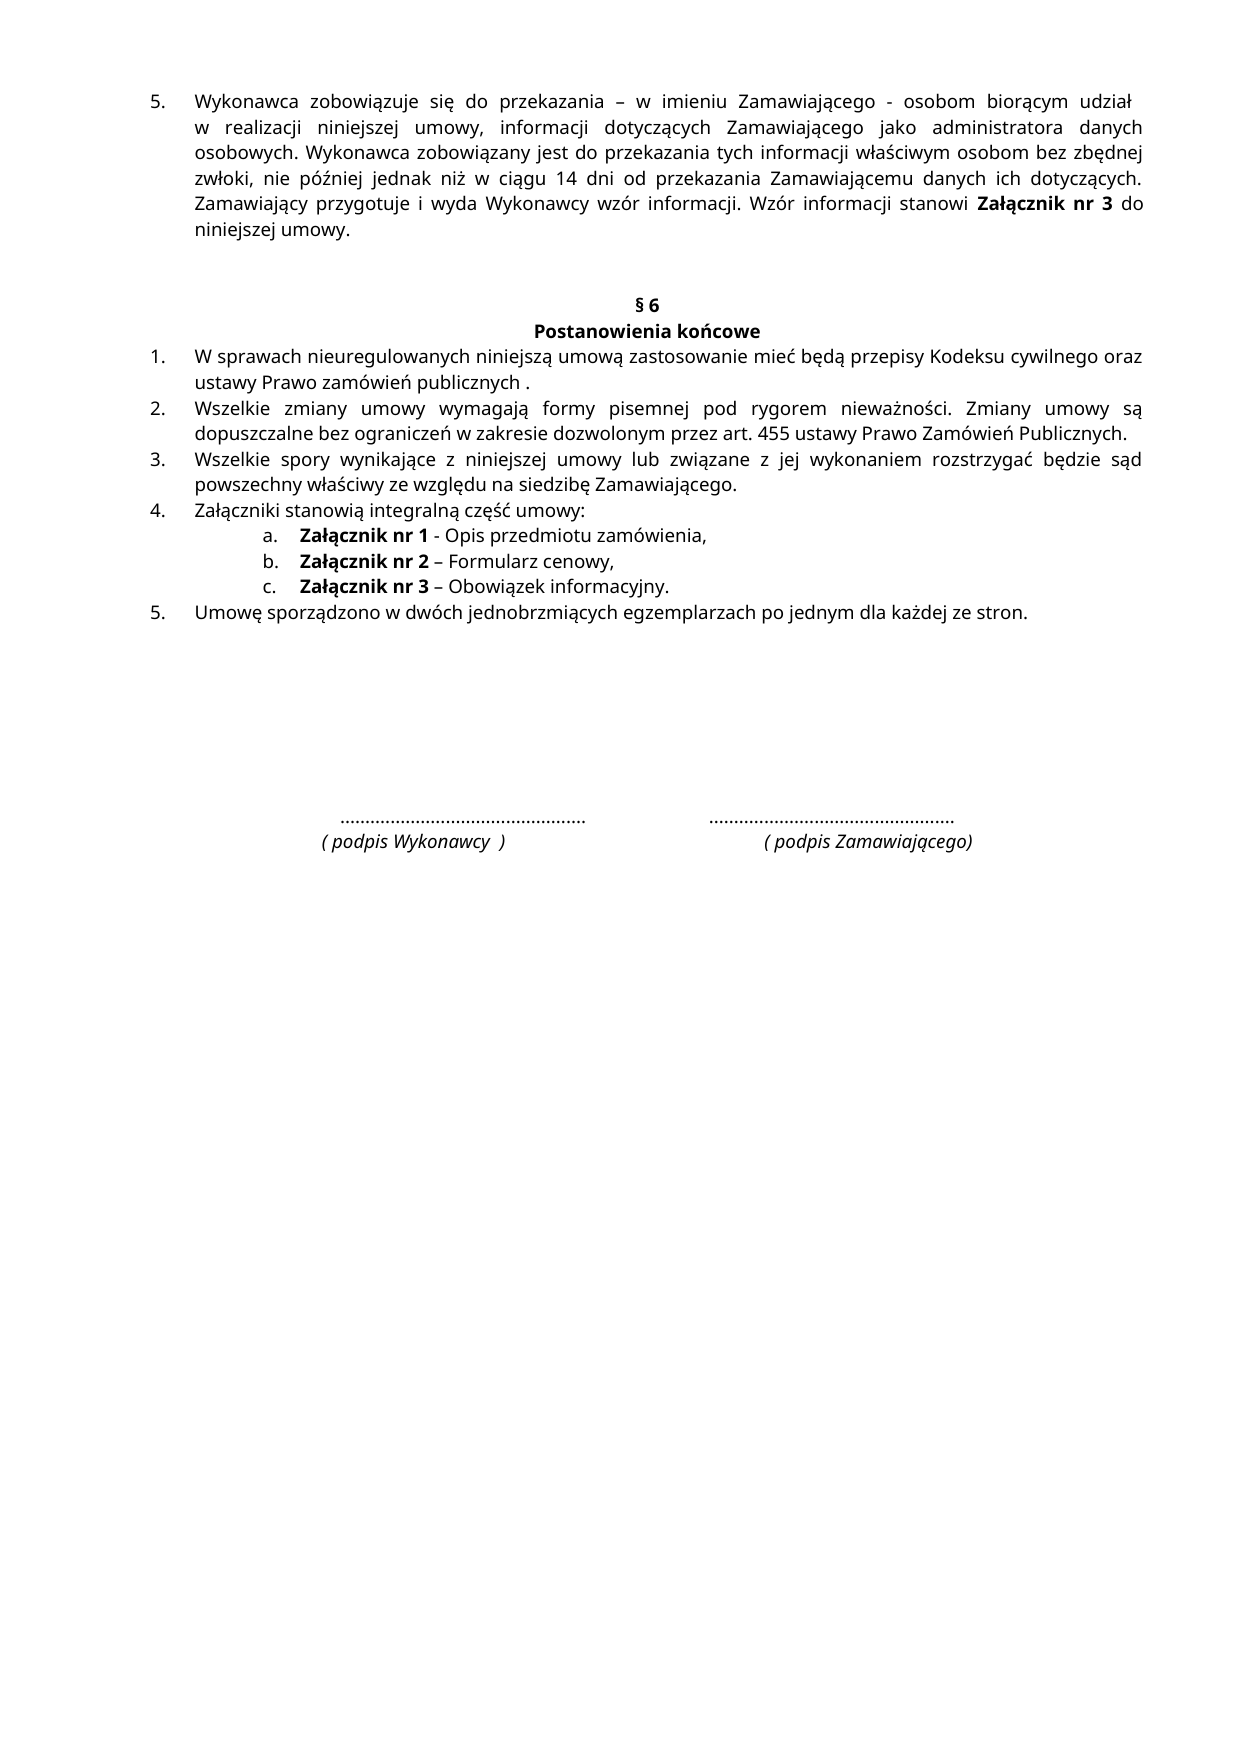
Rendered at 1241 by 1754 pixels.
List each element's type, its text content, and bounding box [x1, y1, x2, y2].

list W sprawach nieuregulowanych niniejszą umową zastosowanie mieć będą przepisy Kodeksu cywilnego oraz ustawy Prawo zamówień publicznych . [150, 344, 1144, 395]
list Załącznik nr 3 – Obowiązek informacyjny. [262, 573, 1144, 599]
list Załącznik nr 2 – Formularz cenowy, [262, 548, 1144, 573]
list Umowę sporządzono w dwóch jednobrzmiących egzemplarzach po jednym dla każdej ze stron. [150, 599, 1144, 624]
list Załącznik nr 1 - Opis przedmiotu zamówienia, [262, 522, 1144, 548]
list Wszelkie spory wynikające z niniejszej umowy lub związane z jej wykonaniem rozstrzygać będzie sąd powszechny właściwy ze względu na siedzibę Zamawiającego. [150, 446, 1144, 497]
text ................................................. ................................................. [150, 803, 1144, 829]
list Wszelkie zmiany umowy wymagają formy pisemnej pod rygorem nieważności. Zmiany umowy są dopuszczalne bez ograniczeń w zakresie dozwolonym przez art. 455 ustawy Prawo Zamówień Publicznych. [150, 395, 1144, 446]
text ( podpis Wykonawcy ) ( podpis Zamawiającego) [150, 829, 1144, 854]
text § 6 [150, 293, 1144, 318]
list Wykonawca zobowiązuje się do przekazania – w imieniu Zamawiającego - osobom biorącym udział w realizacji niniejszej umowy, informacji dotyczących Zamawiającego jako administratora danych osobowych. Wykonawca zobowiązany jest do przekazania tych informacji właściwym osobom bez zbędnej zwłoki, nie później jednak niż w ciągu 14 dni od przekazania Zamawiającemu danych ich dotyczących. Zamawiający przygotuje i wyda Wykonawcy wzór informacji. Wzór informacji stanowi Załącznik nr 3 do niniejszej umowy. [150, 89, 1144, 242]
list Załączniki stanowią integralną część umowy: [150, 497, 1144, 522]
text Postanowienia końcowe [150, 318, 1144, 344]
